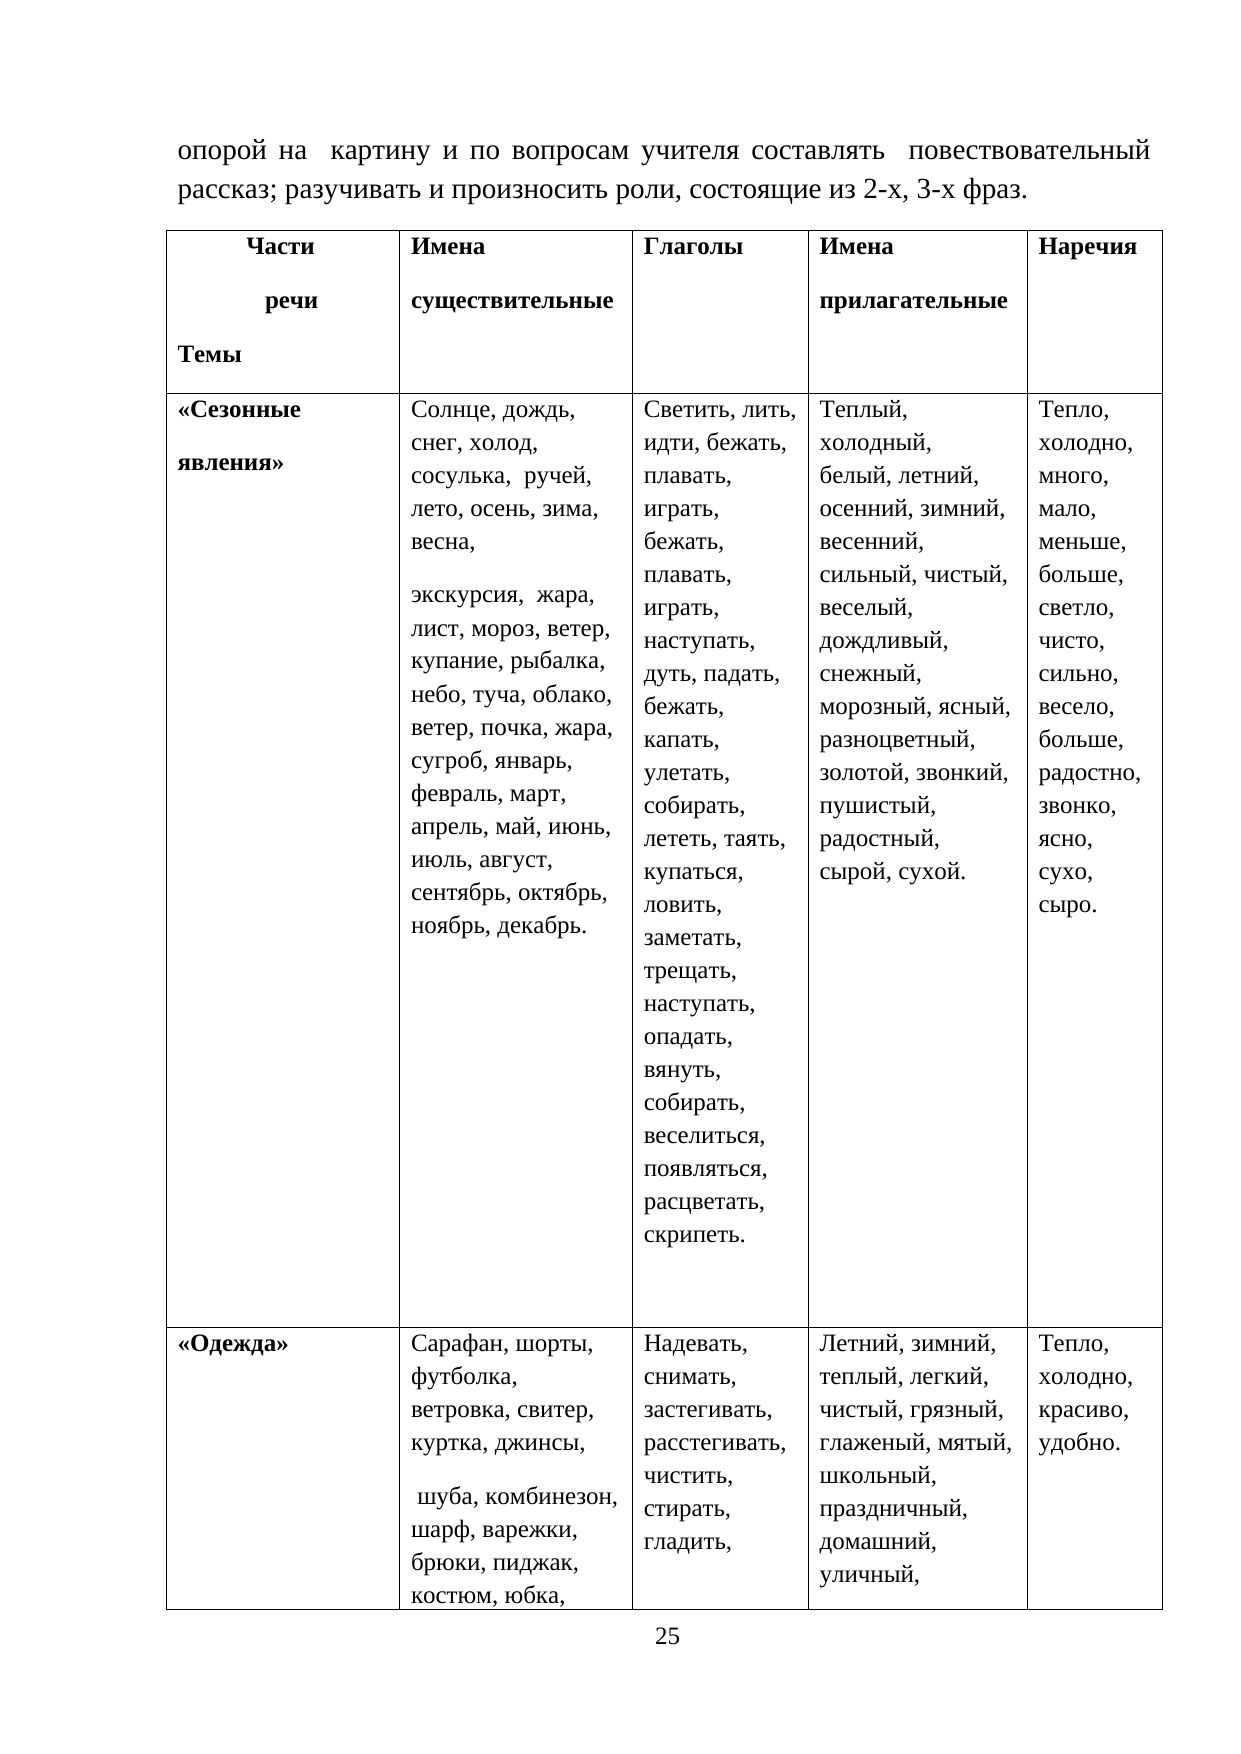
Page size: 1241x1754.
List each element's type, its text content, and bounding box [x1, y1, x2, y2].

table_header Наречия [1028, 231, 1162, 393]
table_cell Тепло, холодно, много, мало, меньше, больше, светло, чисто, сильно, весело, больше, радостно, звонко, ясно, сухо, сыро. [1028, 394, 1162, 1327]
table_cell «Одежда» [167, 1328, 399, 1609]
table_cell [809, 1328, 1027, 1609]
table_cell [1028, 1328, 1162, 1609]
table_header Глаголы [633, 231, 808, 393]
table_header Имена существительные [400, 231, 632, 393]
table_header Имена прилагательные [809, 231, 1027, 393]
table_cell «Сезонные явления» [167, 394, 399, 1327]
table_cell Теплый, холодный, белый, летний, осенний, зимний, весенний, сильный, чистый, веселый, дождливый, снежный, морозный, ясный, разноцветный, золотой, звонкий, пушистый, радостный, сырой, сухой. [809, 394, 1027, 1327]
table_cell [633, 1328, 808, 1609]
table_cell Солнце, дождь, снег, холод, сосулька, ручей, лето, осень, зима, весна, экскурсия, жара, лист, мороз, ветер, купание, рыбалка, небо, туча, облако, ветер, почка, жара, сугроб, январь, февраль, март, апрель, май, июнь, июль, август, сентябрь, октябрь, ноябрь, декабрь. [400, 394, 632, 1327]
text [177, 132, 1152, 204]
table_header Части речи Темы [167, 231, 399, 393]
table_cell Светить, лить, идти, бежать, плавать, играть, бежать, плавать, играть, наступать, дуть, падать, бежать, капать, улетать, собирать, лететь, таять, купаться, ловить, заметать, трещать, наступать, опадать, вянуть, собирать, веселиться, появляться, расцветать, скрипеть. [633, 394, 808, 1327]
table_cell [400, 1328, 632, 1609]
